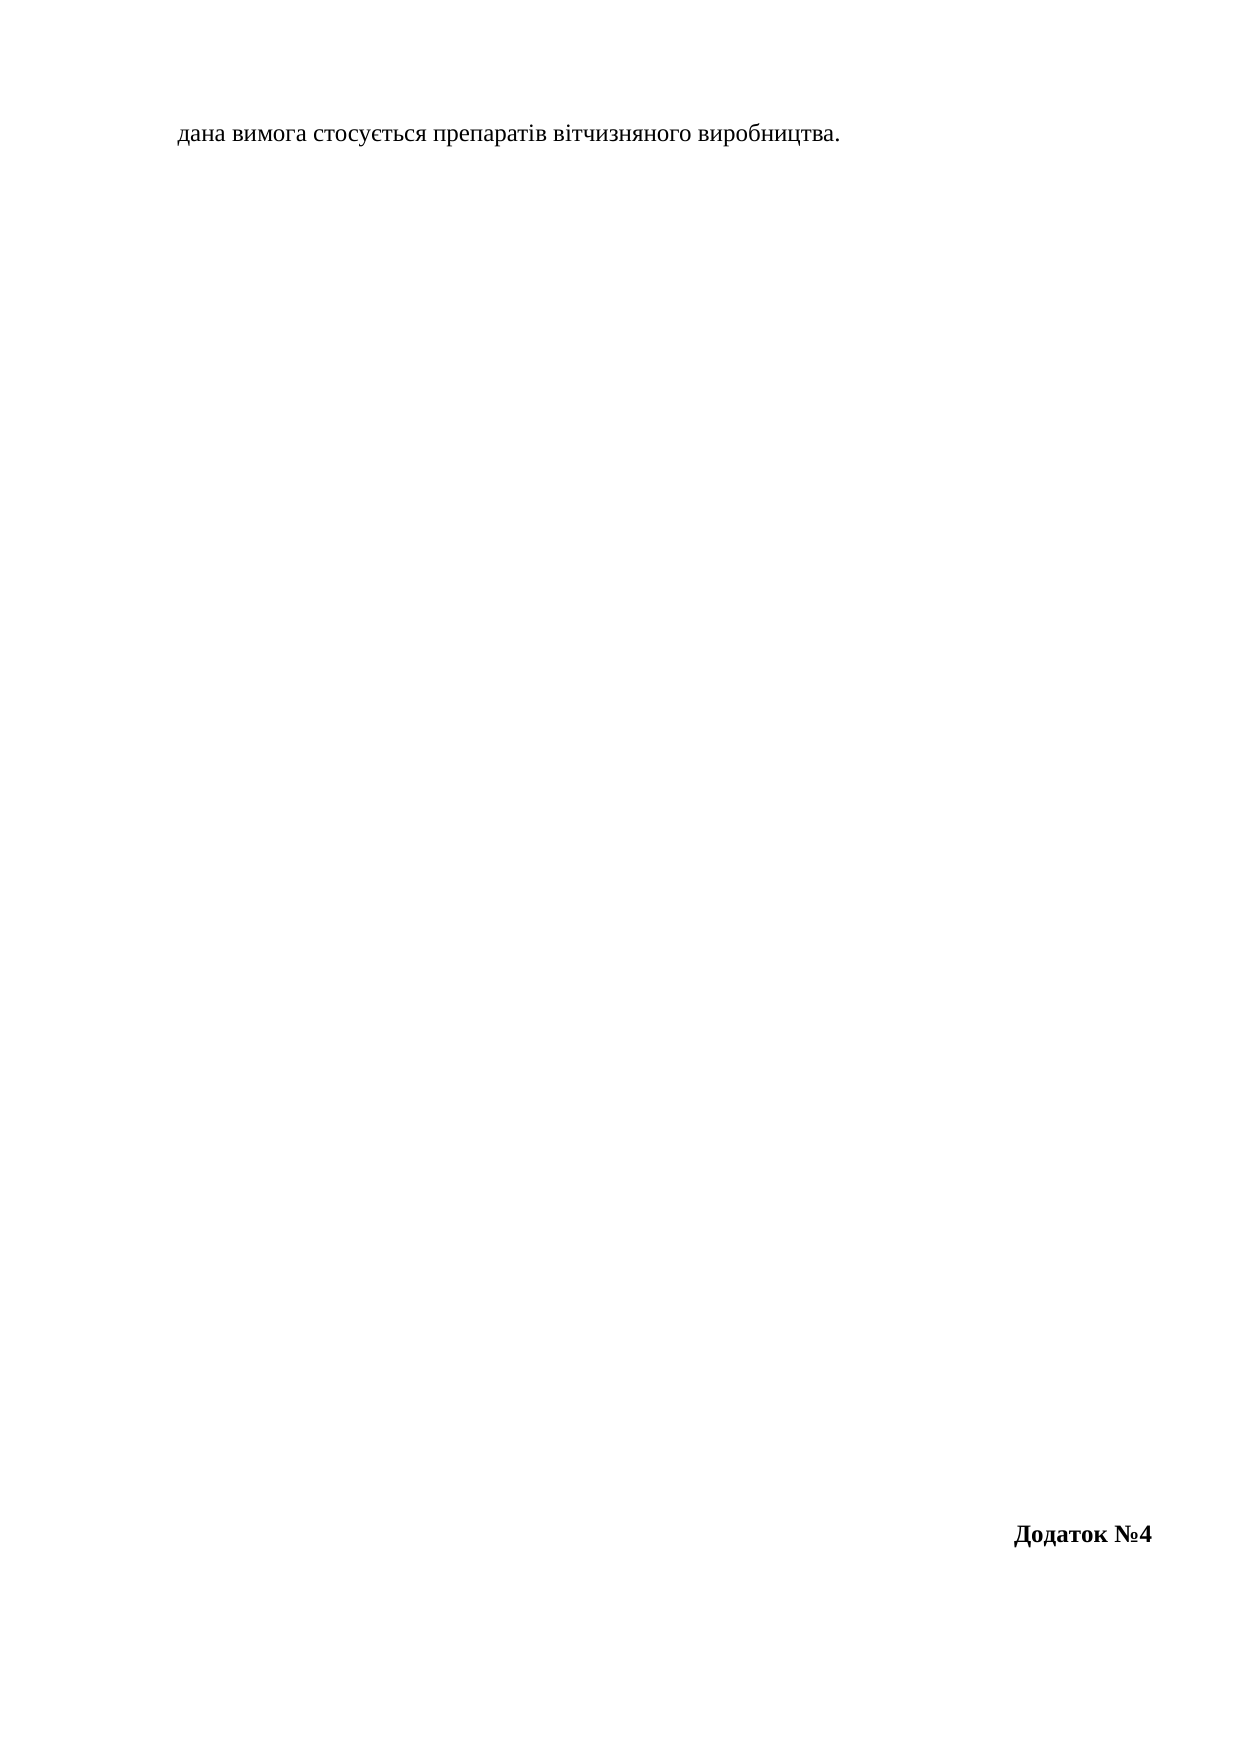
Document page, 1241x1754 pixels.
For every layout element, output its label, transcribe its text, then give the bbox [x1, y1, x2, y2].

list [177, 118, 1152, 147]
text Додаток №4 [177, 1519, 1152, 1548]
